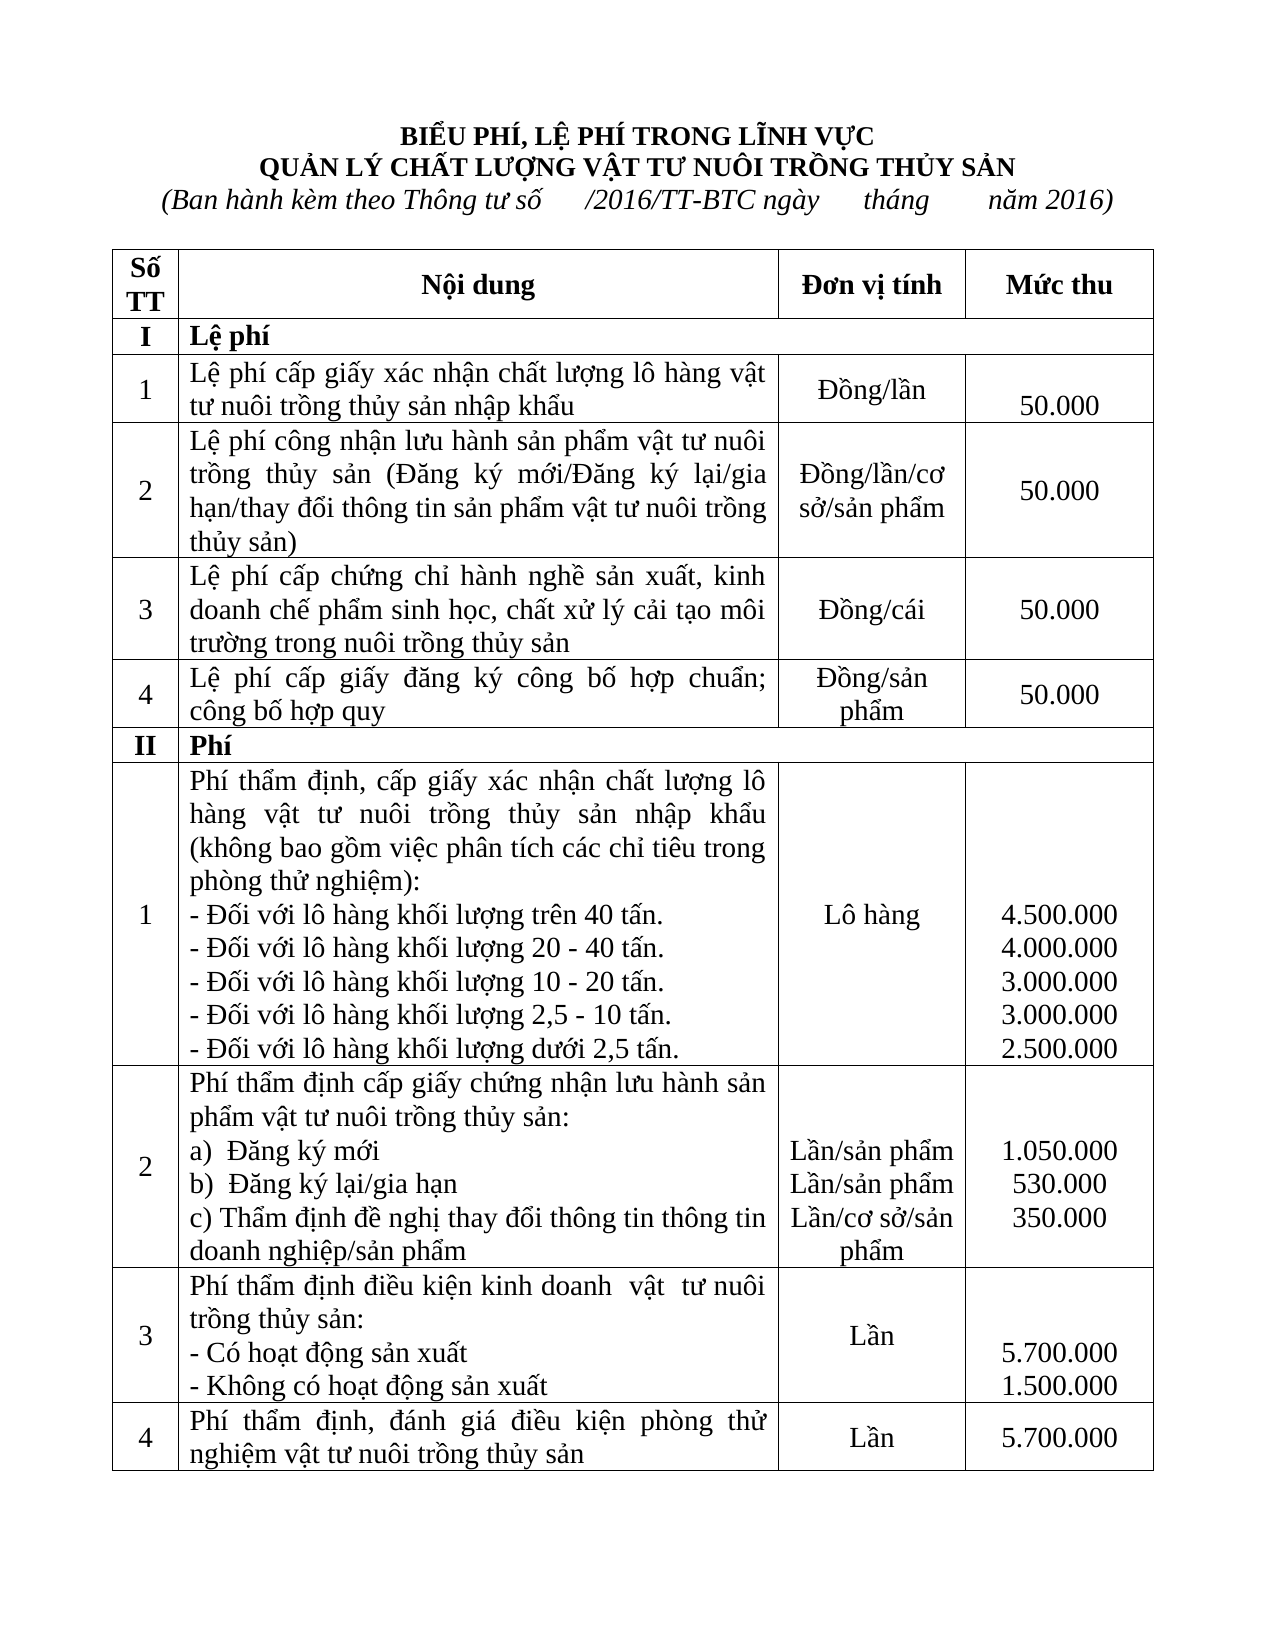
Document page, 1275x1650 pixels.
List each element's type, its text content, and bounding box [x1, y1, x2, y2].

table_cell Đồng/lần [779, 355, 965, 422]
table_cell Đồng/sản phẩm [779, 660, 965, 727]
table_cell Phí thẩm định điều kiện kinh doanh vật tư nuôi trồng thủy sản: - Có hoạt động sản xuất - Không có hoạt động sản xuất [179, 1268, 778, 1402]
table_cell Lần/sản phẩm Lần/sản phẩm Lần/cơ sở/sản phẩm [779, 1066, 965, 1267]
table_cell 4 [113, 660, 178, 727]
table_cell Lệ phí công nhận lưu hành sản phẩm vật tư nuôi trồng thủy sản (Đăng ký mới/Đăng ký lại/gia hạn/thay đổi thông tin sản phẩm vật tư nuôi trồng thủy sản) [179, 423, 778, 557]
text QUẢN LÝ CHẤT LƯỢNG VẬT TƯ NUÔI TRỒNG THỦY SẢN [150, 151, 1125, 182]
table_cell Phí [179, 728, 1153, 762]
table_cell Đồng/lần/cơ sở/sản phẩm [779, 423, 965, 557]
table_cell 5.700.000 1.500.000 [966, 1268, 1153, 1402]
table_cell 50.000 [966, 660, 1153, 727]
table_cell Lệ phí cấp giấy xác nhận chất lượng lô hàng vật tư nuôi trồng thủy sản nhập khẩu [179, 355, 778, 422]
table_cell 3 [113, 558, 178, 659]
table_cell 50.000 [966, 355, 1153, 422]
table_cell 2 [113, 1066, 178, 1267]
table_cell 5.700.000 [966, 1403, 1153, 1470]
table_cell 4 [113, 1403, 178, 1470]
table_cell 4.500.000 4.000.000 3.000.000 3.000.000 2.500.000 [966, 763, 1153, 1064]
table_cell 1.050.000 530.000 350.000 [966, 1066, 1153, 1267]
table_cell 1 [113, 763, 178, 1064]
table_cell Phí thẩm định cấp giấy chứng nhận lưu hành sản phẩm vật tư nuôi trồng thủy sản: a) Đăng ký mới b) Đăng ký lại/gia hạn c) Thẩm định đề nghị thay đổi thông tin thông tin doanh nghiệp/sản phẩm [179, 1066, 778, 1267]
table_cell Lệ phí cấp giấy đăng ký công bố hợp chuẩn; công bố hợp quy [179, 660, 778, 727]
table_cell 50.000 [966, 558, 1153, 659]
text (Ban hành kèm theo Thông tư số /2016/TT-BTC ngày tháng năm 2016) [150, 182, 1125, 216]
table_cell Phí thẩm định, đánh giá điều kiện phòng thử nghiệm vật tư nuôi trồng thủy sản [179, 1403, 778, 1470]
table_cell Lô hàng [779, 763, 965, 1064]
table_cell Lần [779, 1268, 965, 1402]
table_cell 2 [113, 423, 178, 557]
table_cell I [113, 319, 178, 354]
table_cell Lệ phí [179, 319, 1153, 354]
table_cell 3 [113, 1268, 178, 1402]
table_cell II [113, 728, 178, 762]
table_cell 50.000 [966, 423, 1153, 557]
text BIỂU PHÍ, LỆ PHÍ TRONG LĨNH VỰC [150, 120, 1125, 151]
table_cell Đồng/cái [779, 558, 965, 659]
table_cell Phí thẩm định, cấp giấy xác nhận chất lượng lô hàng vật tư nuôi trồng thủy sản nhập khẩu (không bao gồm việc phân tích các chỉ tiêu trong phòng thử nghiệm): - Đối với lô hàng khối lượng trên 40 tấn. - Đối với lô hàng khối lượng 20 - 40 tấn. - Đối với lô hàng khối lượng 10 - 20 tấn. - Đối với lô hàng khối lượng 2,5 - 10 tấn. - Đối với lô hàng khối lượng dưới 2,5 tấn. [179, 763, 778, 1064]
table_cell Lần [779, 1403, 965, 1470]
table_header Số TT [113, 250, 178, 317]
table_header Đơn vị tính [779, 250, 965, 317]
table_header Mức thu [966, 250, 1153, 317]
table_header Nội dung [179, 250, 778, 317]
table_cell Lệ phí cấp chứng chỉ hành nghề sản xuất, kinh doanh chế phẩm sinh học, chất xử lý cải tạo môi trường trong nuôi trồng thủy sản [179, 558, 778, 659]
table_cell 1 [113, 355, 178, 422]
